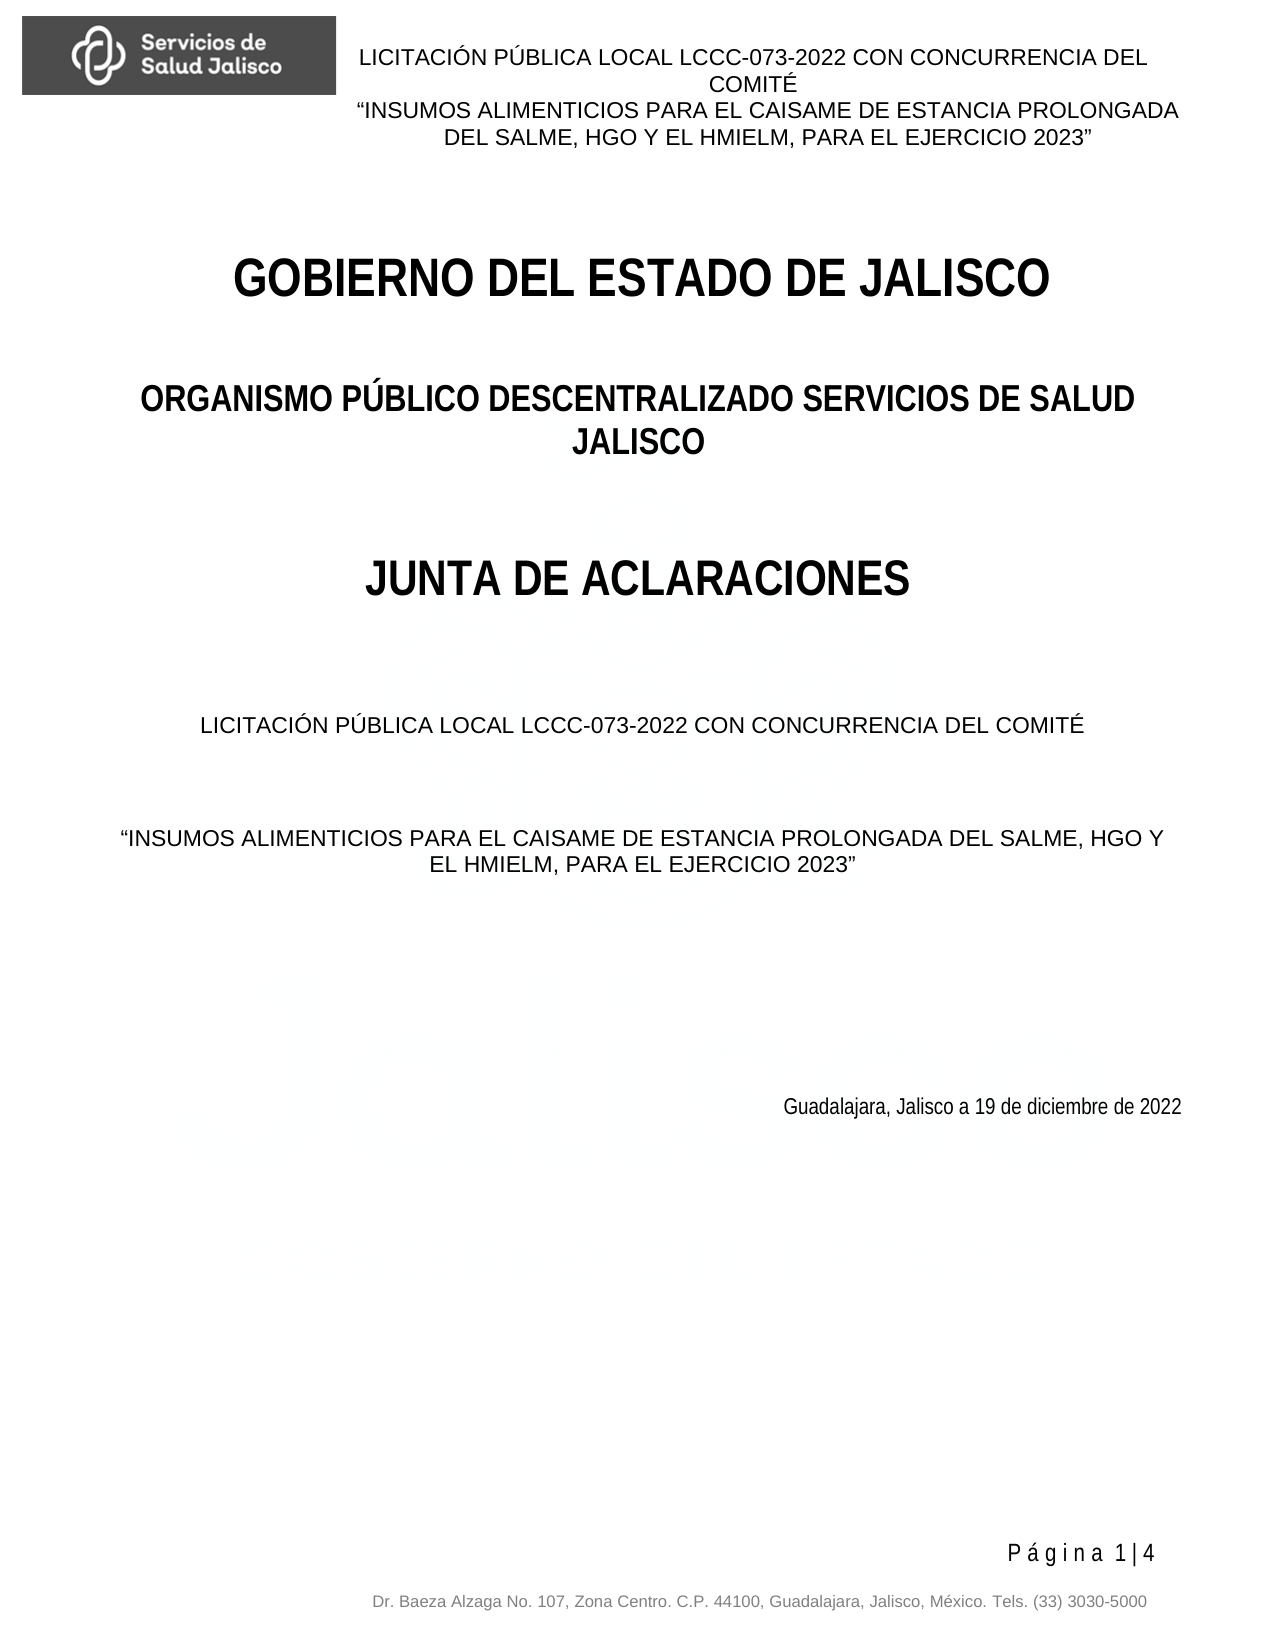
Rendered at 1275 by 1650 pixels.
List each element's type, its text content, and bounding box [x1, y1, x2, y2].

picture [22, 16, 337, 95]
text ORGANISMO PÚBLICO DESCENTRALIZADO SERVICIOS DE SALUD JALISCO [103, 377, 1173, 463]
text JUNTA DE ACLARACIONES [103, 549, 1173, 606]
text Guadalajara, Jalisco a [103, 1093, 1181, 1119]
text GOBIERNO DEL ESTADO DE JALISCO [103, 246, 1181, 308]
